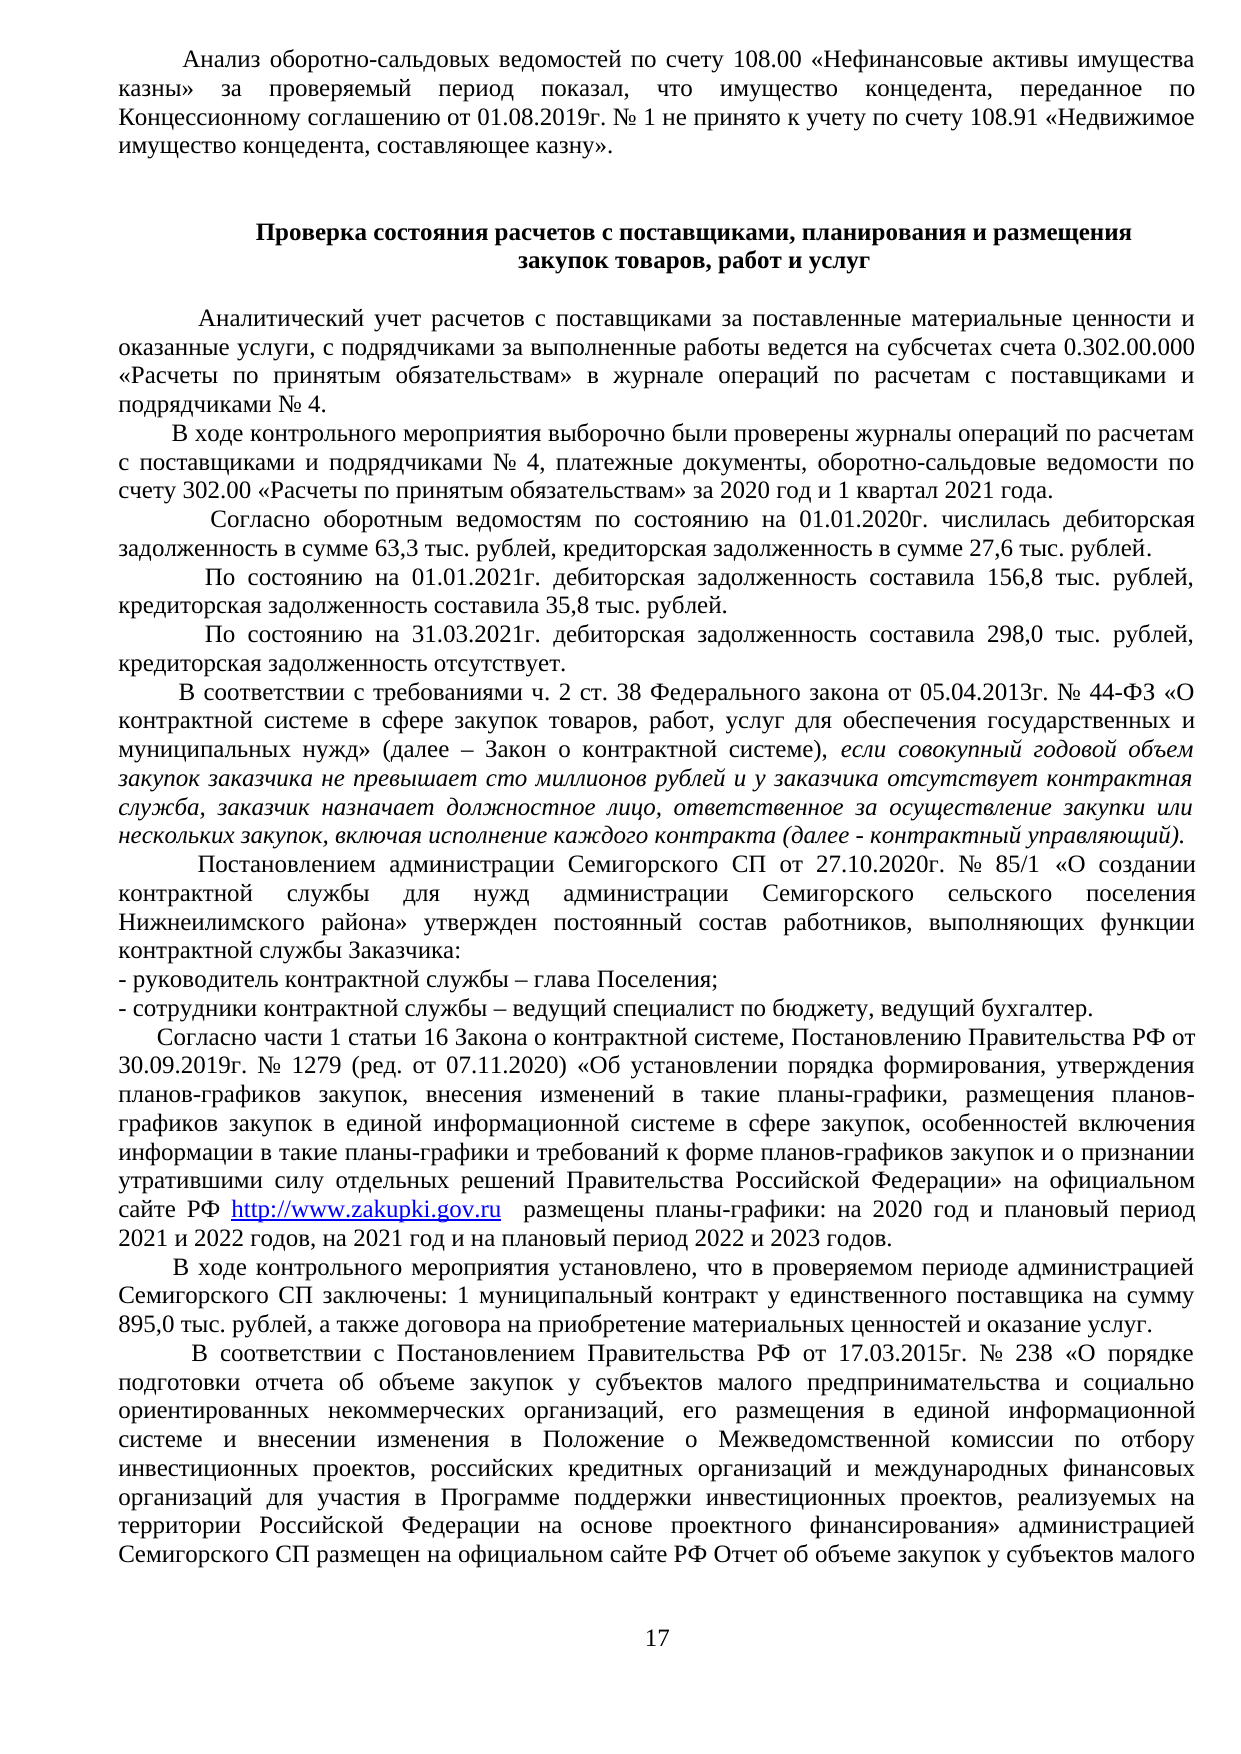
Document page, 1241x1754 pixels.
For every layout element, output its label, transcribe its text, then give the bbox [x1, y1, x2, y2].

text Аналитический учет расчетов с поставщиками за поставленные материальные ценности и оказанные услуги, с подрядчиками за выполненные работы ведется на субсчетах счета 0.302.00.000 «Расчеты по принятым обязательствам» в журнале операций по расчетам с поставщиками и подрядчиками № 4. [118, 303, 1196, 418]
text Согласно оборотным ведомостям по состоянию на 01.01.2020г. числилась дебиторская задолженность в сумме 63,3 тыс. рублей, кредиторская задолженность в сумме 27,6 тыс. рублей. [118, 504, 1196, 562]
text - руководитель контрактной службы – глава Поселения; [118, 964, 1196, 993]
text Проверка состояния расчетов с поставщиками, планирования и размещения [118, 217, 1196, 246]
text Согласно части 1 статьи 16 Закона о контрактной системе, Постановлению Правительства РФ от 30.09.2019г. № 1279 (ред. от 07.11.2020) «Об установлении порядка формирования, утверждения планов-графиков закупок, внесения изменений в такие планы-графики, размещения планов-графиков закупок в единой информационной системе в сфере закупок, особенностей включения информации в такие планы-графики и требований к форме планов-графиков закупок и о признании утратившими силу отдельных решений Правительства Российской Федерации» на официальном сайте РФ http://www.zakupki.gov.ru размещены планы-графики: на 2020 год и плановый период 2021 и 2022 годов, на 2021 год и на плановый период 2022 и 2023 годов. [118, 1022, 1196, 1252]
text - сотрудники контрактной службы – ведущий специалист по бюджету, ведущий бухгалтер. [118, 993, 1196, 1022]
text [118, 1338, 1196, 1568]
text Анализ оборотно-сальдовых ведомостей по счету 108.00 «Нефинансовые активы имущества казны» за проверяемый период показал, что имущество концедента, переданное по Концессионному соглашению от 01.08.2019г. № 1 не принято к учету по счету 108.91 «Недвижимое имущество концедента, составляющее казну». [118, 44, 1196, 159]
text В ходе контрольного мероприятия выборочно были проверены журналы операций по расчетам с поставщиками и подрядчиками № 4, платежные документы, оборотно-сальдовые ведомости по счету 302.00 «Расчеты по принятым обязательствам» за 2020 год и 1 квартал 2021 года. [118, 418, 1196, 504]
text В ходе контрольного мероприятия установлено, что в проверяемом периоде администрацией Семигорского СП заключены: 1 муниципальный контракт у единственного поставщика на сумму 895,0 тыс. рублей, а также договора на приобретение материальных ценностей и оказание услуг. [118, 1252, 1196, 1338]
text В соответствии с требованиями ч. 2 ст. 38 Федерального закона от 05.04.2013г. № 44-ФЗ «О контрактной системе в сфере закупок товаров, работ, услуг для обеспечения государственных и муниципальных нужд» (далее – Закон о контрактной системе), если совокупный годовой объем закупок заказчика не превышает сто миллионов рублей и у заказчика отсутствует контрактная служба, заказчик назначает должностное лицо, ответственное за осуществление закупки или нескольких закупок, включая исполнение каждого контракта (далее - контрактный управляющий). [118, 677, 1196, 849]
text По состоянию на 01.01.2021г. дебиторская задолженность составила 156,8 тыс. рублей, кредиторская задолженность составила 35,8 тыс. рублей. [118, 562, 1196, 619]
text Постановлением администрации Семигорского СП от 27.10.2020г. № 85/1 «О создании контрактной службы для нужд администрации Семигорского сельского поселения Нижнеилимского района» утвержден постоянный состав работников, выполняющих функции контрактной службы Заказчика: [118, 849, 1196, 964]
text По состоянию на 31.03.2021г. дебиторская задолженность составила 298,0 тыс. рублей, кредиторская задолженность отсутствует. [118, 619, 1196, 677]
text закупок товаров, работ и услуг [118, 246, 1196, 274]
